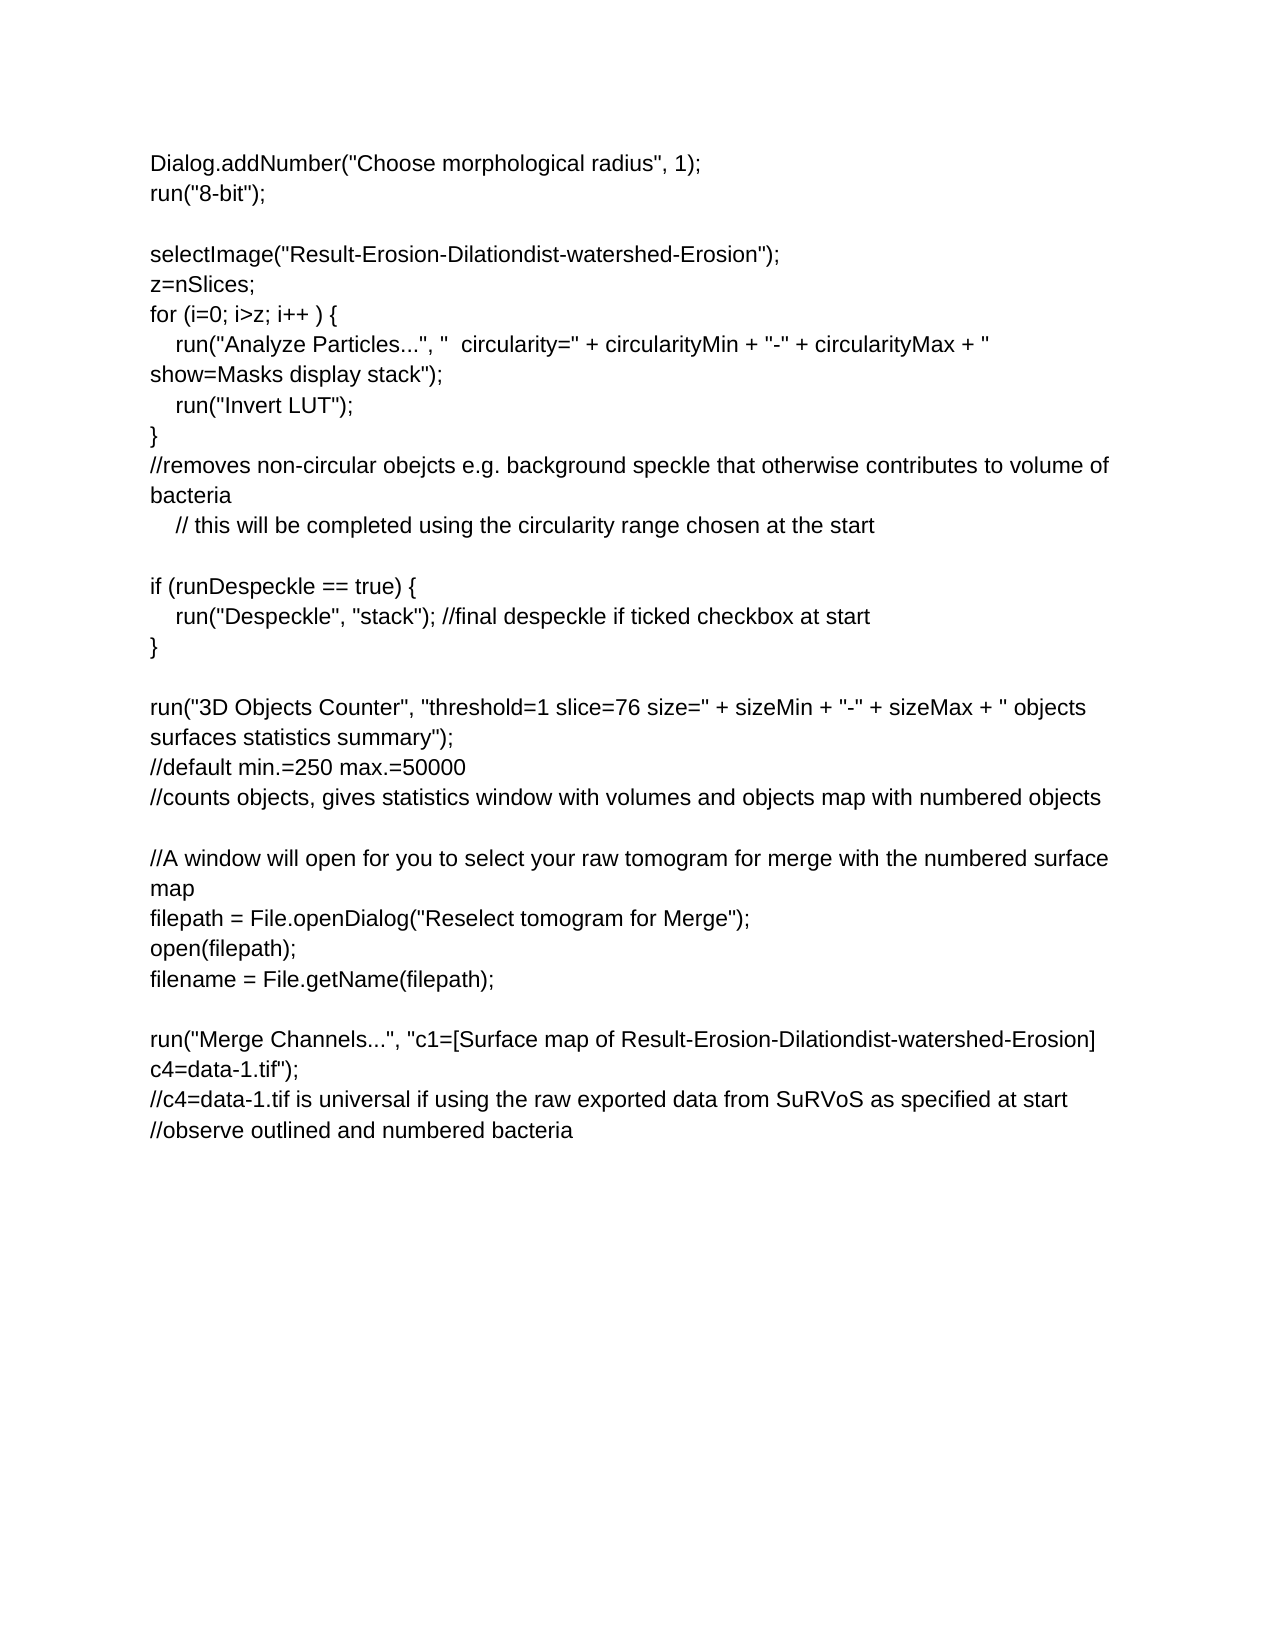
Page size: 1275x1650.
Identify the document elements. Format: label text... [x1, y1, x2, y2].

text //removes non-circular obejcts e.g. background speckle that otherwise contributes to volume of bacteria [150, 452, 1125, 509]
text selectImage("Result-Erosion-Dilationdist-watershed-Erosion"); [150, 241, 1125, 267]
text z=nSlices; [150, 271, 1125, 297]
text Dialog.addNumber("Choose morphological radius", 1); [150, 150, 1125, 176]
text run("Despeckle", "stack"); //final despeckle if ticked checkbox at start [150, 603, 1125, 629]
text // this will be completed using the circularity range chosen at the start [150, 512, 1125, 539]
text run("3D Objects Counter", "threshold=1 slice=76 size=" + sizeMin + "-" + sizeMax + " objects surfaces statistics summary"); [150, 694, 1125, 750]
text //counts objects, gives statistics window with volumes and objects map with numbered objects [150, 784, 1125, 811]
text if (runDespeckle == true) { [150, 573, 1125, 599]
text //observe outlined and numbered bacteria [150, 1117, 1125, 1143]
text open(filepath); [150, 935, 1125, 962]
text run("Analyze Particles...", " circularity=" + circularityMin + "-" + circularityMax + " show=Masks display stack"); [150, 331, 1125, 388]
text //A window will open for you to select your raw tomogram for merge with the numbered surface map [150, 845, 1125, 901]
text run("Merge Channels...", "c1=[Surface map of Result-Erosion-Dilationdist-watershed-Erosion] c4=data-1.tif"); [150, 1026, 1125, 1083]
text //c4=data-1.tif is universal if using the raw exported data from SuRVoS as specified at start [150, 1086, 1125, 1113]
text } [150, 422, 1125, 448]
text } [150, 633, 1125, 660]
text run("8-bit"); [150, 180, 1125, 207]
text run("Invert LUT"); [150, 392, 1125, 418]
text filepath = File.openDialog("Reselect tomogram for Merge"); [150, 905, 1125, 932]
text //default min.=250 max.=50000 [150, 754, 1125, 781]
text for (i=0; i>z; i++ ) { [150, 301, 1125, 327]
text filename = File.getName(filepath); [150, 966, 1125, 992]
